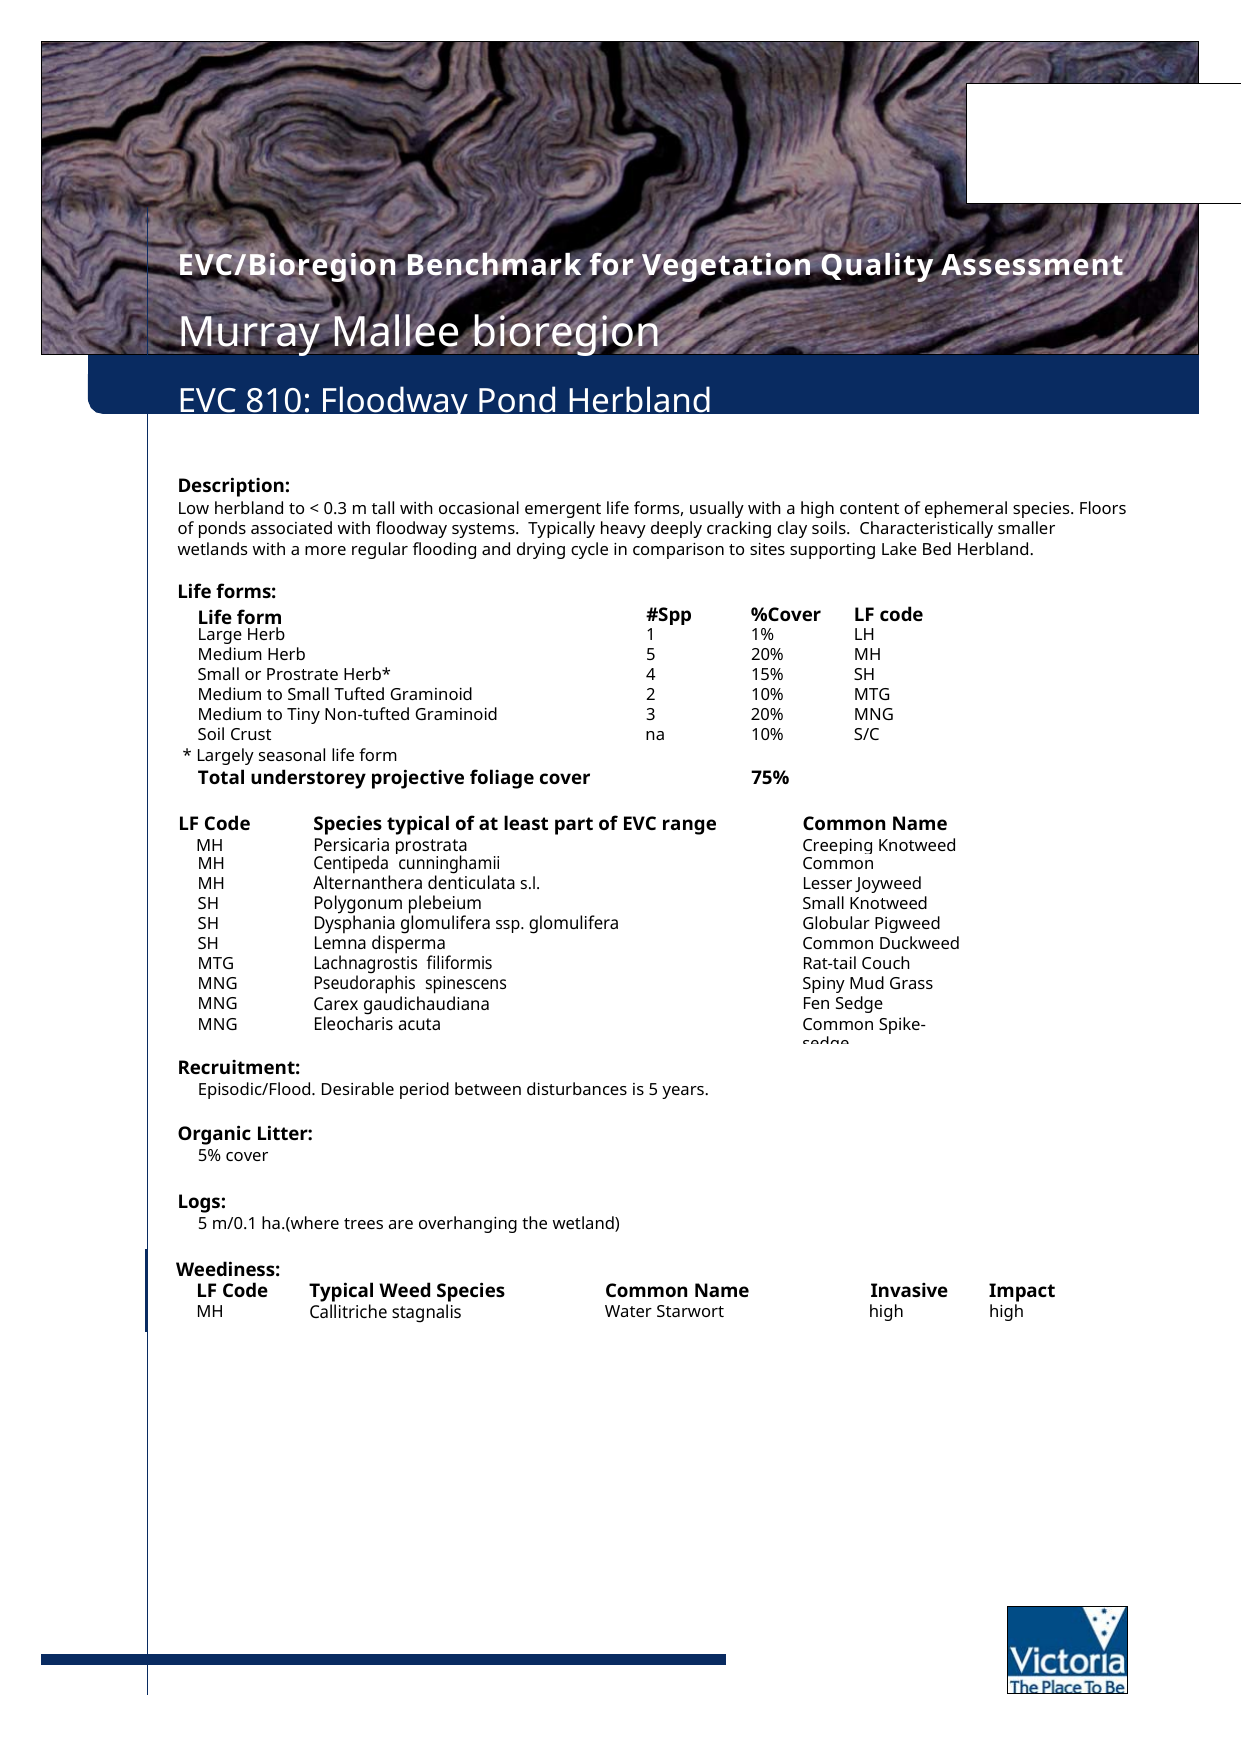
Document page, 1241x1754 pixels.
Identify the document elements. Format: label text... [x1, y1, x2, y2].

text Recruitment: [177, 1054, 1211, 1079]
text * Largely seasonal life form [182, 747, 1211, 764]
picture [42, 42, 1241, 354]
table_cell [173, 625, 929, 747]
text 5 m/0.1 ha.(where trees are overhanging the wetland) [198, 1214, 1211, 1234]
text EVC 810: Floodway Pond Herbland [177, 377, 1211, 422]
text 5% cover [198, 1145, 1211, 1165]
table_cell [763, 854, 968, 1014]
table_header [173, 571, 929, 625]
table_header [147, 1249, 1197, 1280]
picture [1008, 1607, 1127, 1693]
subtitle Description: [177, 472, 1211, 498]
subtitle Organic Litter: [177, 1120, 1211, 1145]
subtitle Logs: [177, 1188, 1211, 1214]
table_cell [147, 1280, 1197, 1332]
text Murray Mallee bioregion [177, 302, 1211, 359]
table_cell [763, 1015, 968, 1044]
text Episodic/Flood. Desirable period between disturbances is 5 years. [198, 1079, 1211, 1099]
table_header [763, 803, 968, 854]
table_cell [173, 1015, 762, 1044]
text Low herbland to < 0.3 m tall with occasional emergent life forms, usually with a high content of ephemeral species. Floors of ponds associated with floodway systems. Typically heavy deeply cracking clay soils. Characteristically smaller wetlands with a more regular flooding and drying cycle in comparison to sites supporting Lake Bed Herbland. [177, 498, 1128, 559]
subtitle Total understorey projective foliage cover 75% [198, 764, 1211, 790]
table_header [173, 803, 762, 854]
text EVC/Bioregion Benchmark for Vegetation Quality Assessment [177, 244, 1211, 284]
picture [967, 84, 1241, 203]
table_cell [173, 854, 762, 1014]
